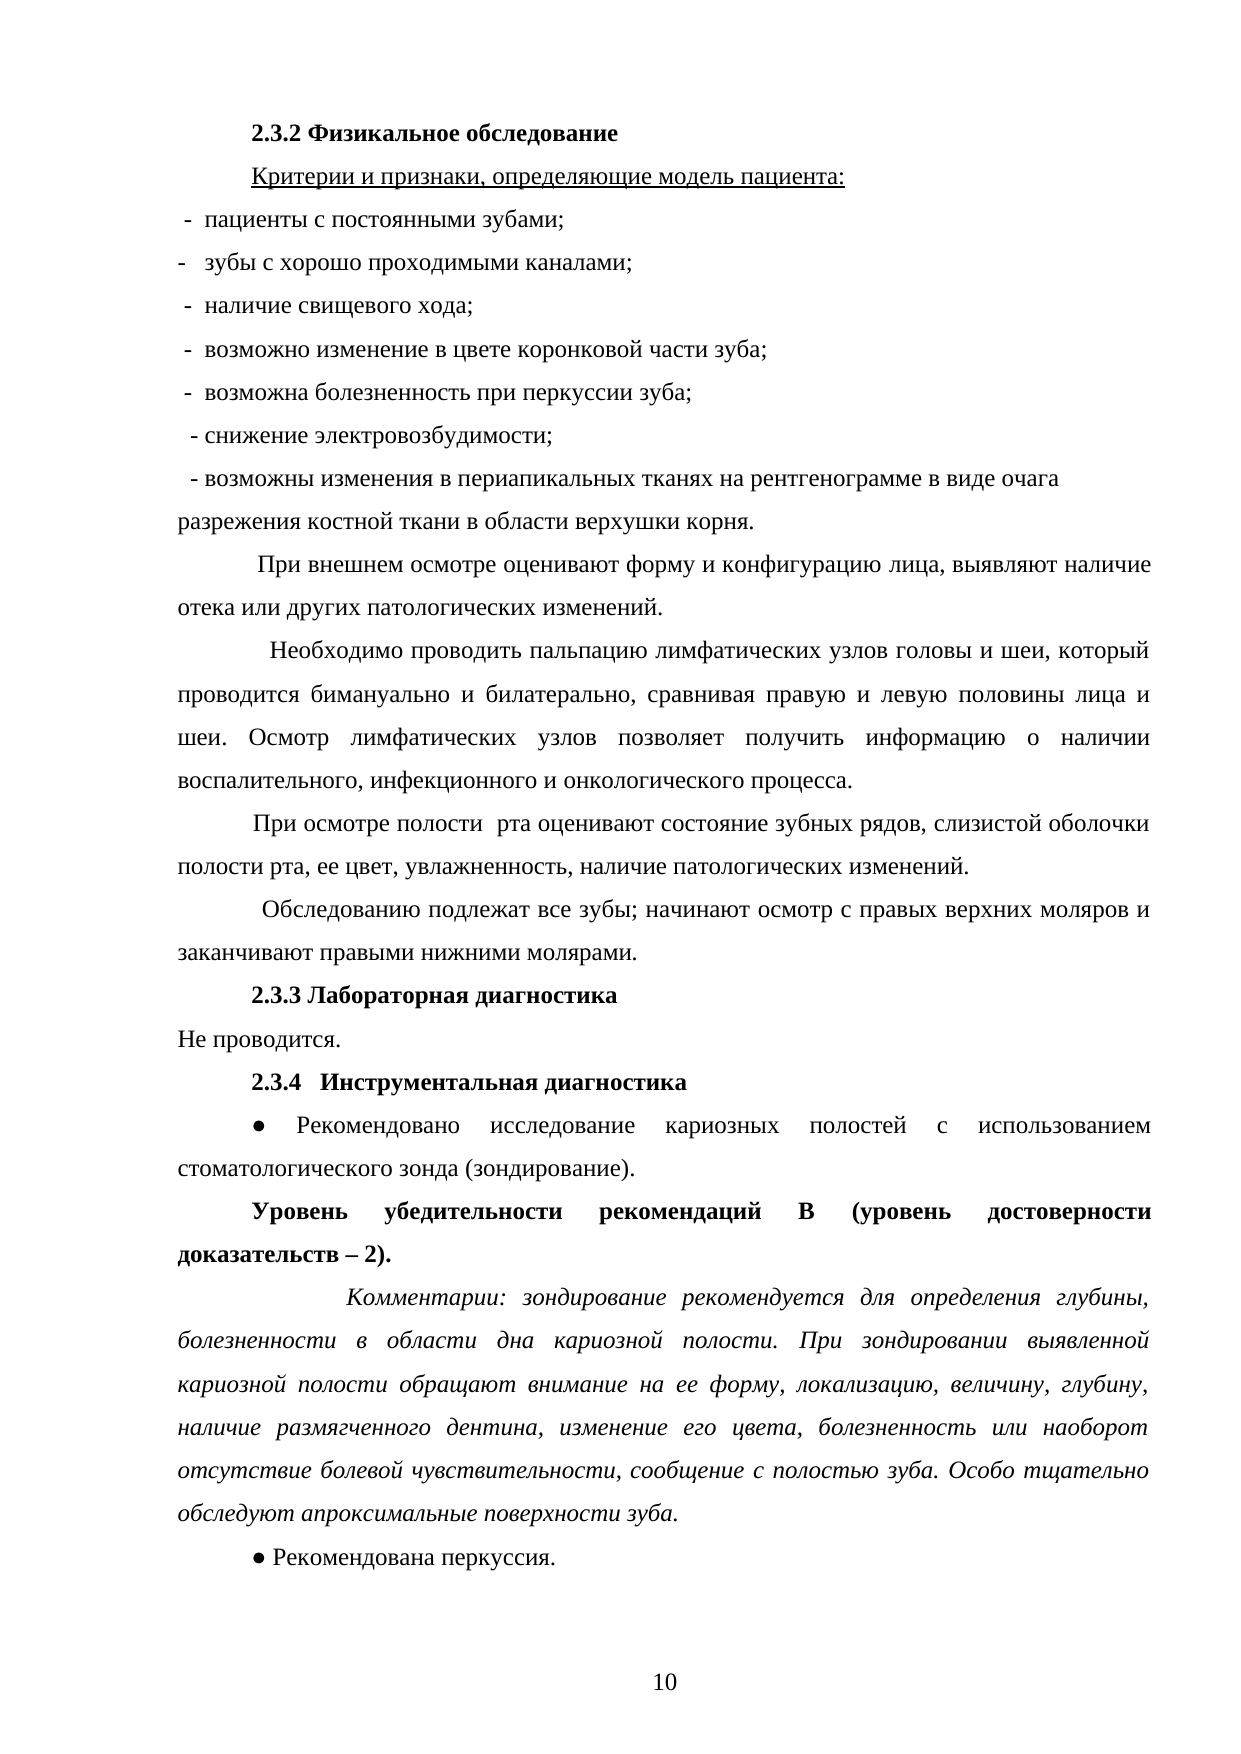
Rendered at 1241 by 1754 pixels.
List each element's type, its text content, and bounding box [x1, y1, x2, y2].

subtitle 2.3.4 Инструментальная диагностика [177, 1067, 1152, 1096]
text - снижение электровозбудимости; [177, 420, 1152, 449]
text - наличие свищевого хода; [177, 291, 1152, 319]
text ● Рекомендована перкуссия. [177, 1542, 1152, 1570]
text - пациенты с постоянными зубами; [177, 204, 1152, 233]
text - зубы с хорошо проходимыми каналами; [177, 247, 1152, 276]
text - возможны изменения в периапикальных тканях на рентгенограмме в виде очага разрежения костной ткани в области верхушки корня. [177, 463, 1152, 535]
text При осмотре полости рта оценивают состояние зубных рядов, слизистой оболочки полости рта, ее цвет, увлажненность, наличие патологических изменений. [177, 808, 1152, 880]
text ● Рекомендовано исследование кариозных полостей с использованием стоматологического зонда (зондирование). [177, 1110, 1152, 1182]
subtitle 2.3.3 Лабораторная диагностика [177, 981, 1152, 1009]
subtitle 2.3.2 Физикальное обследование [177, 118, 1152, 147]
text Критерии и признаки, определяющие модель пациента: [177, 161, 1152, 190]
text - возможна болезненность при перкуссии зуба; [177, 377, 1152, 406]
text - возможно изменение в цвете коронковой части зуба; [177, 334, 1152, 362]
text Уровень убедительности рекомендаций B (уровень достоверности доказательств – 2). [177, 1196, 1152, 1268]
text Необходимо проводить пальпацию лимфатических узлов головы и шеи, который проводится бимануально и билатерально, сравнивая правую и левую половины лица и шеи. Осмотр лимфатических узлов позволяет получить информацию о наличии воспалительного, инфекционного и онкологического процесса. [177, 636, 1152, 794]
text При внешнем осмотре оценивают форму и конфигурацию лица, выявляют наличие отека или других патологических изменений. [177, 549, 1152, 621]
text Не проводится. [177, 1024, 1152, 1052]
text Комментарии: зондирование рекомендуется для определения глубины, болезненности в области дна кариозной полости. При зондировании выявленной кариозной полости обращают внимание на ее форму, локализацию, величину, глубину, наличие размягченного дентина, изменение его цвета, болезненность или наоборот отсутствие болевой чувствительности, сообщение с полостью зуба. Особо тщательно обследуют апроксимальные поверхности зуба. [177, 1282, 1152, 1527]
text Обследованию подлежат все зубы; начинают осмотр с правых верхних моляров и заканчивают правыми нижними молярами. [177, 894, 1152, 966]
